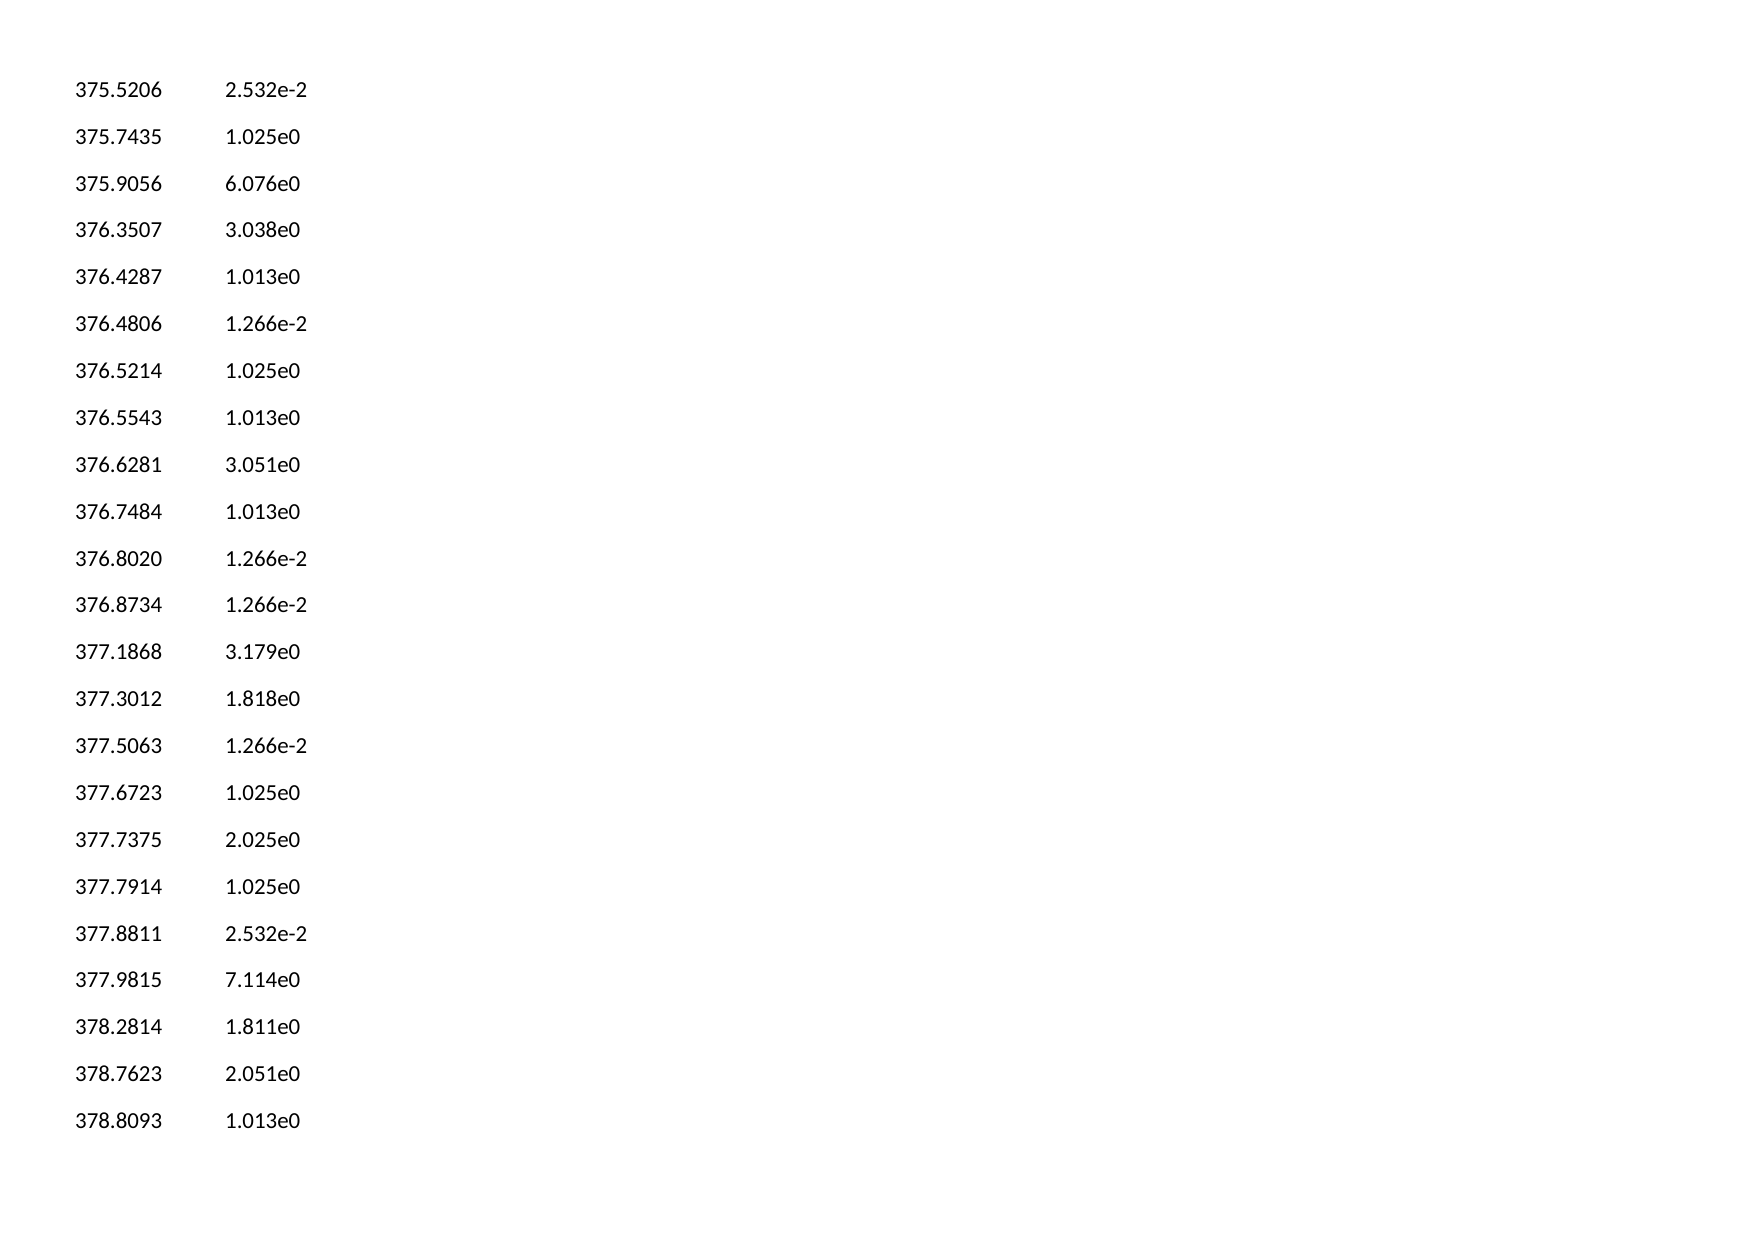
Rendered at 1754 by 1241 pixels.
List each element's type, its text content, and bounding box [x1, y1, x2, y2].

text 375.9056 6.076e0 [75, 169, 1679, 197]
text 377.8811 2.532e-2 [75, 919, 1679, 947]
text 378.7623 2.051e0 [75, 1059, 1679, 1087]
text 376.6281 3.051e0 [75, 450, 1679, 478]
text 376.4287 1.013e0 [75, 262, 1679, 291]
text 376.4806 1.266e-2 [75, 309, 1679, 337]
text 376.8020 1.266e-2 [75, 544, 1679, 572]
text 378.2814 1.811e0 [75, 1012, 1679, 1041]
text 377.6723 1.025e0 [75, 778, 1679, 806]
text 377.3012 1.818e0 [75, 684, 1679, 712]
text 378.8093 1.013e0 [75, 1106, 1679, 1134]
text 376.7484 1.013e0 [75, 497, 1679, 525]
text 376.5543 1.013e0 [75, 403, 1679, 431]
text 375.7435 1.025e0 [75, 122, 1679, 150]
text 377.1868 3.179e0 [75, 637, 1679, 666]
text 377.7914 1.025e0 [75, 872, 1679, 900]
text 376.5214 1.025e0 [75, 356, 1679, 384]
text 377.7375 2.025e0 [75, 825, 1679, 853]
text 376.8734 1.266e-2 [75, 591, 1679, 619]
text 377.5063 1.266e-2 [75, 731, 1679, 759]
text 375.5206 2.532e-2 [75, 75, 1679, 103]
text 377.9815 7.114e0 [75, 966, 1679, 994]
text 376.3507 3.038e0 [75, 216, 1679, 244]
